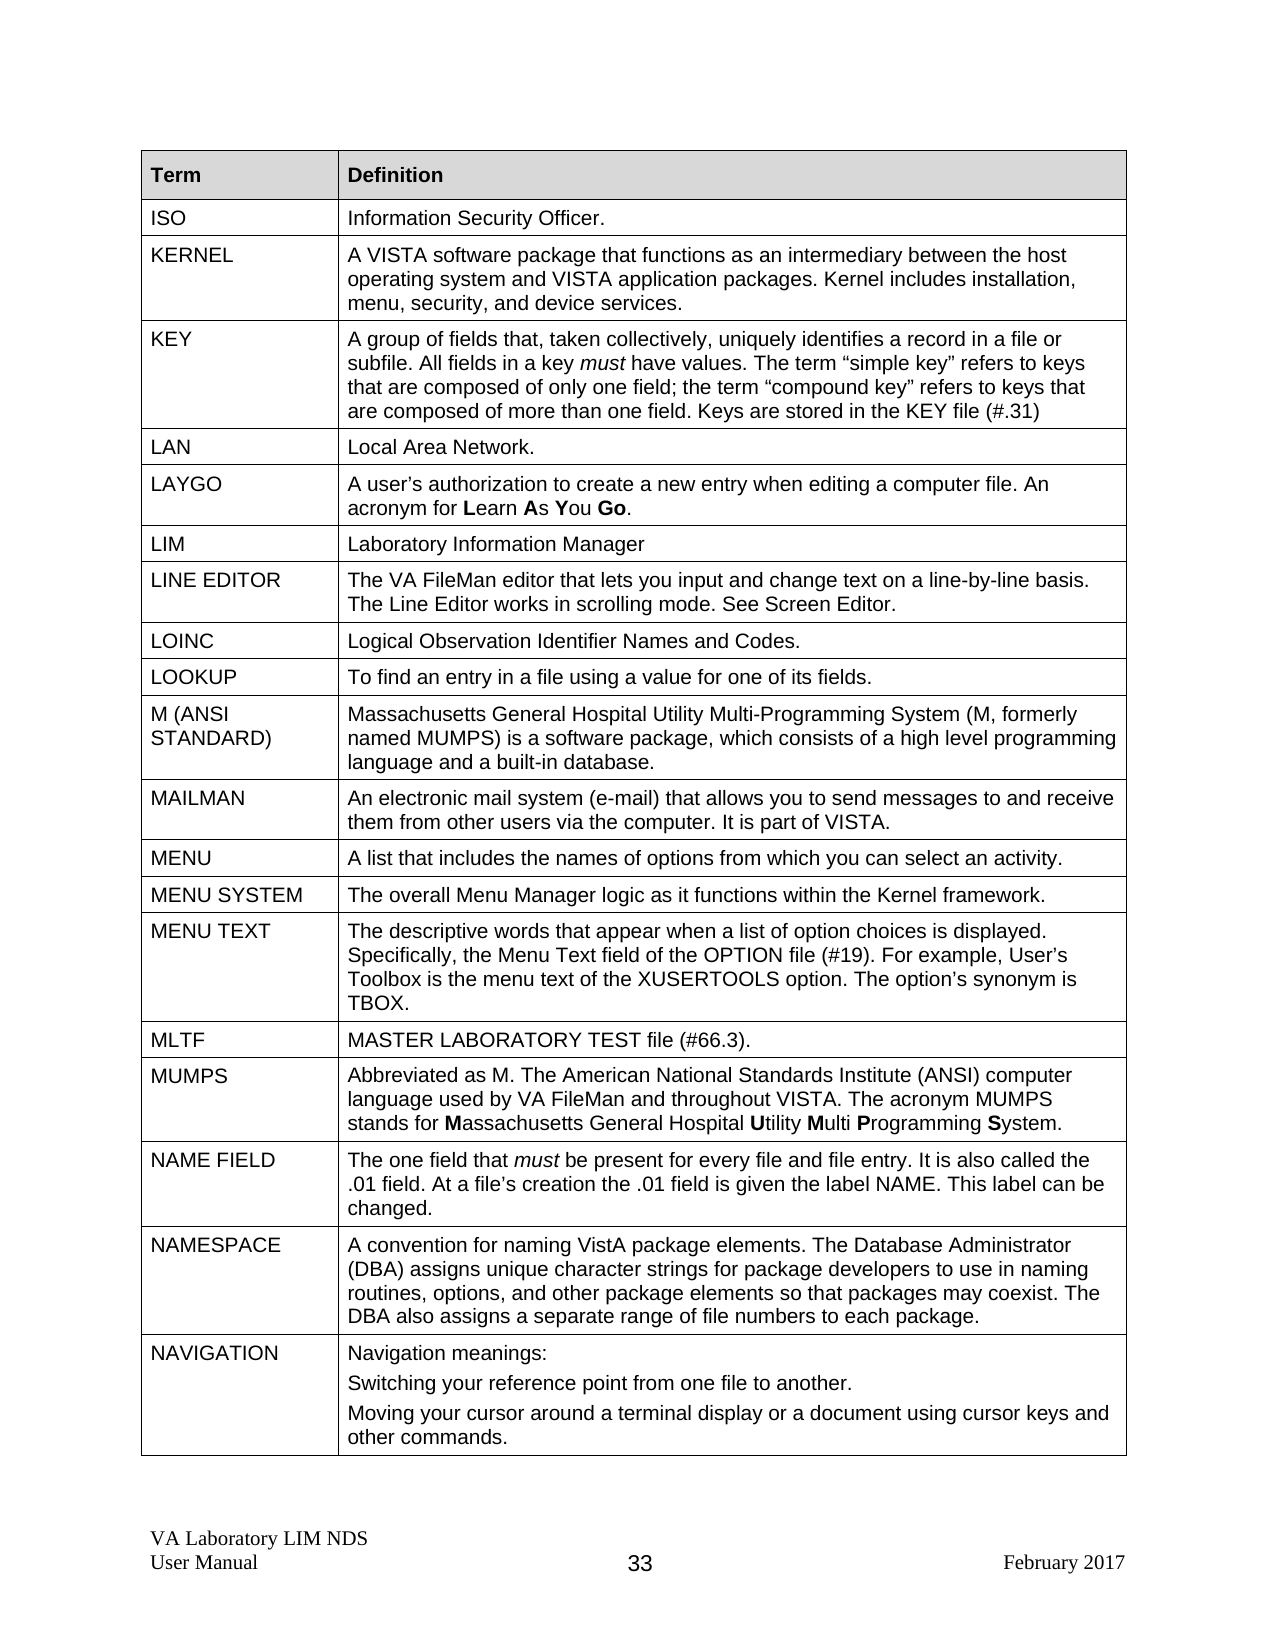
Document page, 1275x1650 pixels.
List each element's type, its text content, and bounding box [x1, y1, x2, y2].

table_cell Laboratory Information Manager [339, 526, 1126, 561]
table_header Definition [339, 151, 1126, 199]
table_cell A convention for naming VistA package elements. The Database Administrator (DBA) assigns unique character strings for package developers to use in naming routines, options, and other package elements so that packages may coexist. The DBA also assigns a separate range of file numbers to each package. [339, 1227, 1126, 1334]
table_cell Massachusetts General Hospital Utility Multi-Programming System (M, formerly named MUMPS) is a software package, which consists of a high level programming language and a built-in database. [339, 696, 1126, 779]
table_cell MENU SYSTEM [142, 877, 338, 912]
table_cell MENU TEXT [142, 913, 338, 1021]
table_cell MLTF [142, 1022, 338, 1057]
table_cell MUMPS [142, 1058, 338, 1141]
table_cell NAME FIELD [142, 1142, 338, 1226]
table_cell LIM [142, 526, 338, 561]
table_cell MASTER LABORATORY TEST file (#66.3). [339, 1022, 1126, 1057]
table_cell MENU [142, 840, 338, 876]
table_cell Navigation meanings: Switching your reference point from one file to another. Moving your cursor around a terminal display or a document using cursor keys and other commands. [339, 1335, 1126, 1454]
table_cell LINE EDITOR [142, 562, 338, 622]
table_cell LAN [142, 429, 338, 464]
table_cell A VISTA software package that functions as an intermediary between the host operating system and VISTA application packages. Kernel includes installation, menu, security, and device services. [339, 236, 1126, 320]
table_cell ISO [142, 200, 338, 235]
table_cell An electronic mail system (e-mail) that allows you to send messages to and receive them from other users via the computer. It is part of VISTA. [339, 780, 1126, 839]
table_cell The descriptive words that appear when a list of option choices is displayed. Specifically, the Menu Text field of the OPTION file (#19). For example, User’s Toolbox is the menu text of the XUSERTOOLS option. The option’s synonym is TBOX. [339, 913, 1126, 1021]
table_cell KERNEL [142, 236, 338, 320]
table_cell LOOKUP [142, 659, 338, 694]
table_cell LOINC [142, 623, 338, 658]
table_cell NAMESPACE [142, 1227, 338, 1334]
table_cell Local Area Network. [339, 429, 1126, 464]
table_cell NAVIGATION [142, 1335, 338, 1454]
table_cell The overall Menu Manager logic as it functions within the Kernel framework. [339, 877, 1126, 912]
table_cell Logical Observation Identifier Names and Codes. [339, 623, 1126, 658]
table_cell Information Security Officer. [339, 200, 1126, 235]
table_cell To find an entry in a file using a value for one of its fields. [339, 659, 1126, 694]
table_cell MAILMAN [142, 780, 338, 839]
table_cell M (ANSI STANDARD) [142, 696, 338, 779]
table_cell KEY [142, 321, 338, 428]
table_cell LAYGO [142, 465, 338, 525]
table_cell A group of fields that, taken collectively, uniquely identifies a record in a file or subfile. All fields in a key must have values. The term “simple key” refers to keys that are composed of only one field; the term “compound key” refers to keys that are composed of more than one field. Keys are stored in the KEY file (#.31) [339, 321, 1126, 428]
table_cell The VA FileMan editor that lets you input and change text on a line-by-line basis. The Line Editor works in scrolling mode. See Screen Editor. [339, 562, 1126, 622]
table_header Term [142, 151, 338, 199]
table_cell A list that includes the names of options from which you can select an activity. [339, 840, 1126, 876]
table_cell The one field that must be present for every file and file entry. It is also called the .01 field. At a file’s creation the .01 field is given the label NAME. This label can be changed. [339, 1142, 1126, 1226]
table_cell Abbreviated as M. The American National Standards Institute (ANSI) computer language used by VA FileMan and throughout VISTA. The acronym MUMPS stands for Massachusetts General Hospital Utility Multi Programming System. [339, 1058, 1126, 1141]
table_cell A user’s authorization to create a new entry when editing a computer file. An acronym for Learn As You Go. [339, 465, 1126, 525]
